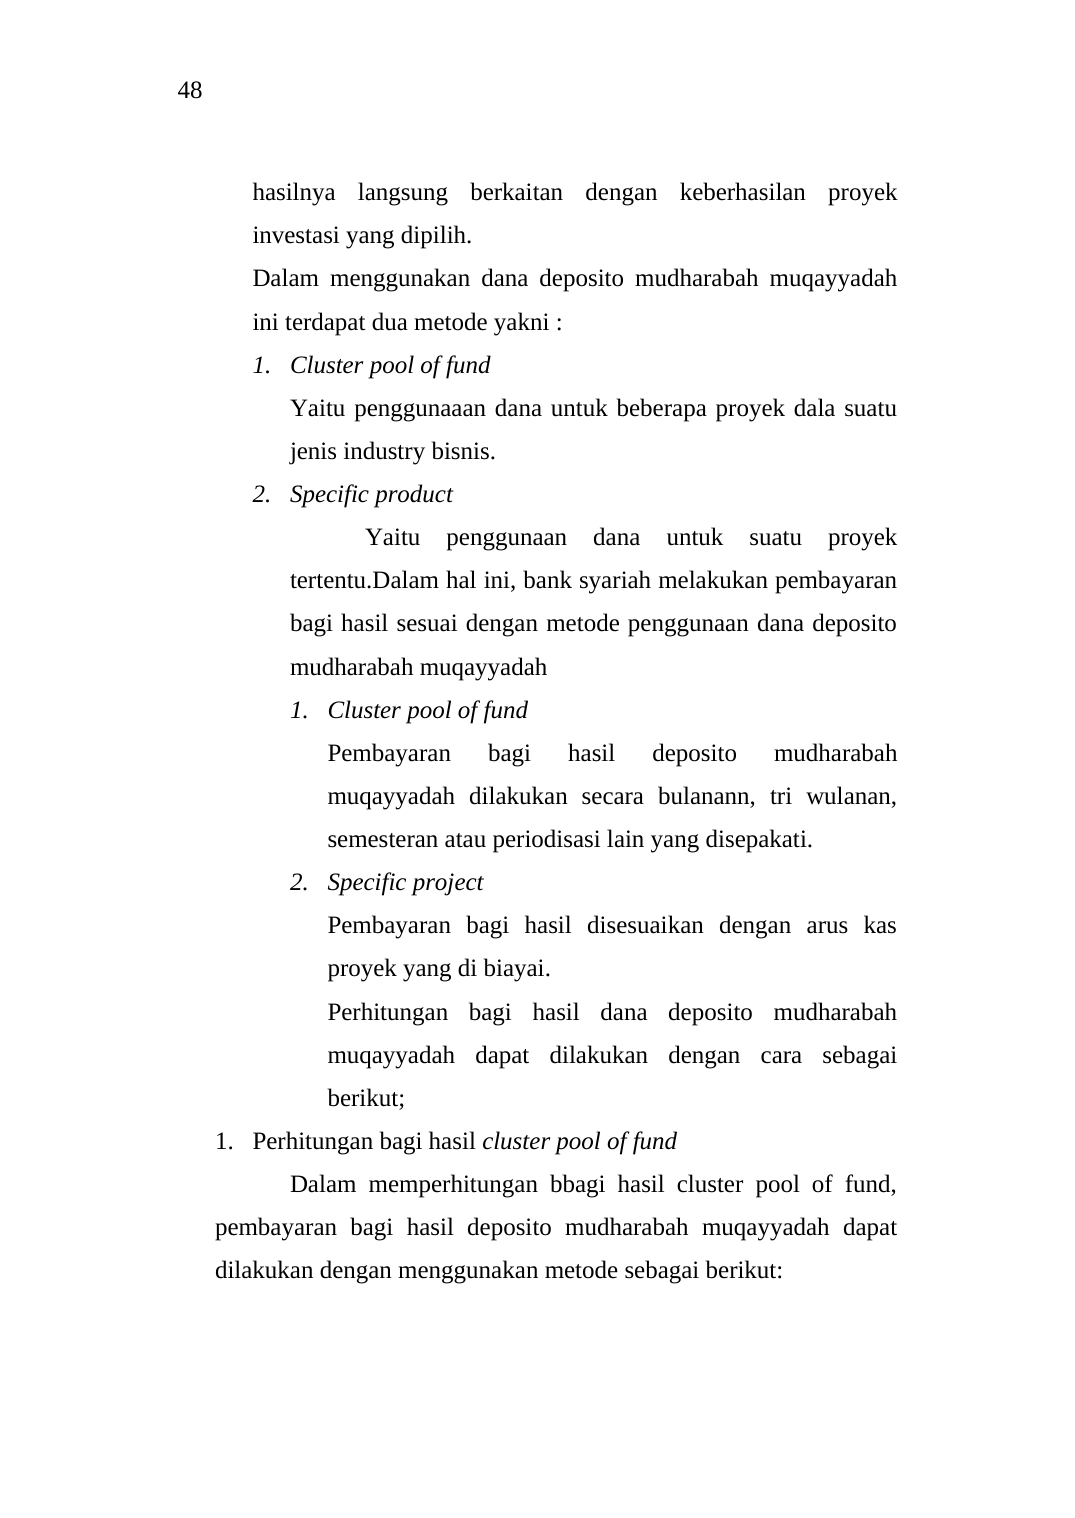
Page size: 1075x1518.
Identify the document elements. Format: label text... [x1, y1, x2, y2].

list Specific product [252, 479, 898, 508]
text Dalam menggunakan dana deposito mudharabah muqayyadah ini terdapat dua metode yakni : [252, 263, 898, 335]
text Yaitu penggunaaan dana untuk beberapa proyek dala suatu jenis industry bisnis. [290, 393, 898, 465]
text Pembayaran bagi hasil deposito mudharabah muqayyadah dilakukan secara bulanann, tri wulanan, semesteran atau periodisasi lain yang disepakati. [327, 738, 898, 853]
text Perhitungan bagi hasil dana deposito mudharabah muqayyadah dapat dilakukan dengan cara sebagai berikut; [327, 997, 898, 1112]
text Yaitu penggunaan dana untuk suatu proyek tertentu.Dalam hal ini, bank syariah melakukan pembayaran bagi hasil sesuai dengan metode penggunaan dana deposito mudharabah muqayyadah [290, 522, 898, 680]
text Pembayaran bagi hasil disesuaikan dengan arus kas proyek yang di biayai. [327, 910, 898, 982]
text Dalam memperhitungan bbagi hasil cluster pool of fund, pembayaran bagi hasil deposito mudharabah muqayyadah dapat dilakukan dengan menggunakan metode sebagai berikut: [215, 1169, 898, 1284]
list Cluster pool of fund [252, 350, 898, 378]
list Specific project [290, 867, 898, 896]
list Cluster pool of fund [290, 695, 898, 723]
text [252, 177, 898, 249]
list Perhitungan bagi hasil cluster pool of fund [215, 1126, 898, 1155]
